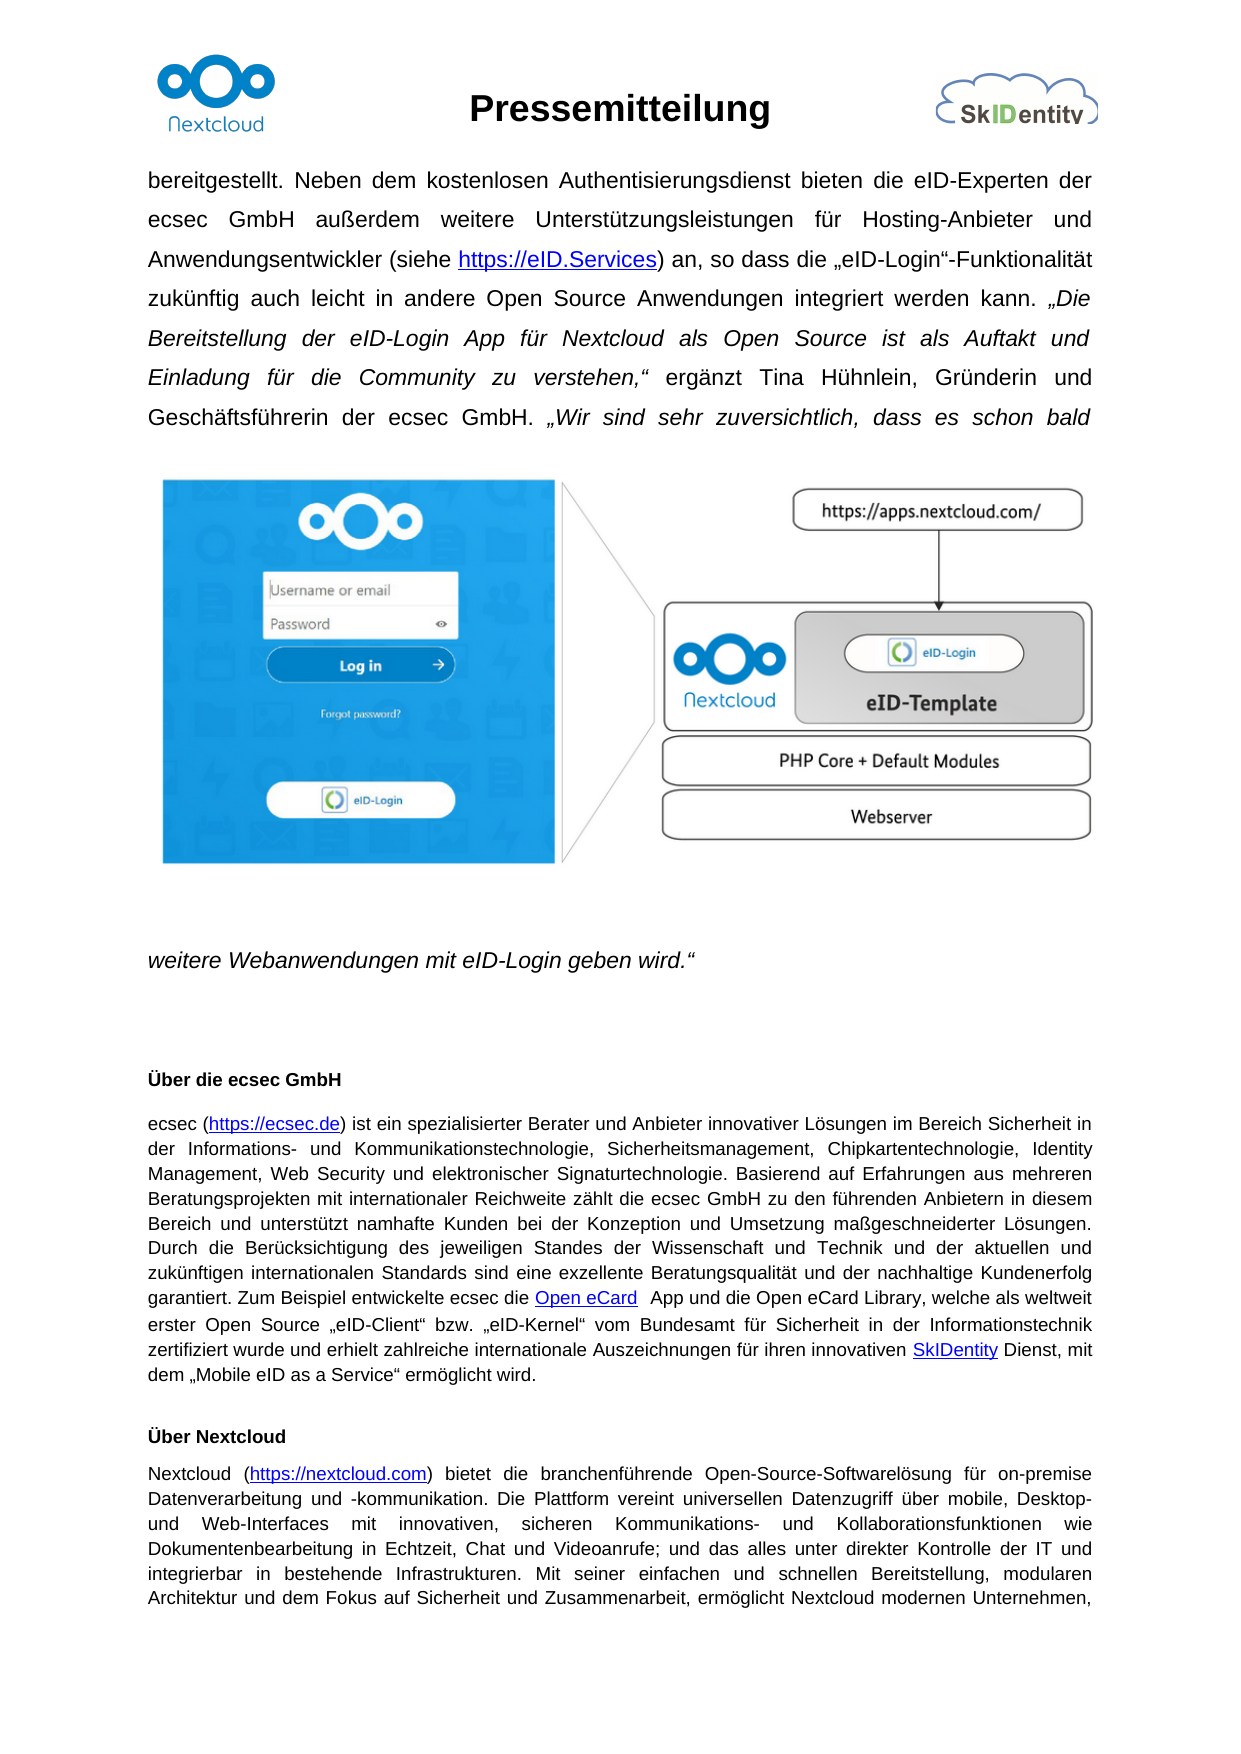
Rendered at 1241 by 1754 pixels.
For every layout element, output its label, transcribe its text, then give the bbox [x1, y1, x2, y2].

picture [935, 73, 1098, 124]
text Über die ecsec GmbH [148, 1068, 1093, 1090]
picture [147, 45, 285, 142]
picture [155, 464, 1095, 883]
text Über Nextcloud [148, 1426, 1093, 1447]
text ecsec (https://ecsec.de) ist ein spezialisierter Berater und Anbieter innovativer Lösungen im Bereich Sicherheit in der Informations- und Kommunikationstechnologie, Sicherheitsmanagement, Chipkartentechnologie, Identity Management, Web Security und elektronischer Signaturtechnologie. Basierend auf Erfahrungen aus mehreren Beratungsprojekten mit internationaler Reichweite zählt die ecsec GmbH zu den führenden Anbietern in diesem Bereich und unterstützt namhafte Kunden bei der Konzeption und Umsetzung maßgeschneiderter Lösungen. Durch die Berücksichtigung des jeweiligen Standes der Wissenschaft und Technik und der aktuellen und zukünftigen internationalen Standards sind eine exzellente Beratungsqualität und der nachhaltige Kundenerfolg garantiert. Zum Beispiel entwickelte ecsec die Open eCard App und die Open eCard Library, welche als weltweit erster Open Source „eID-Client“ bzw. „eID-Kernel“ vom Bundesamt für Sicherheit in der Informationstechnik zertifiziert wurde und erhielt zahlreiche internationale Auszeichnungen für ihren innovativen SkIDentity Dienst, mit dem „Mobile eID as a Service“ ermöglicht wird. [148, 1113, 1093, 1385]
